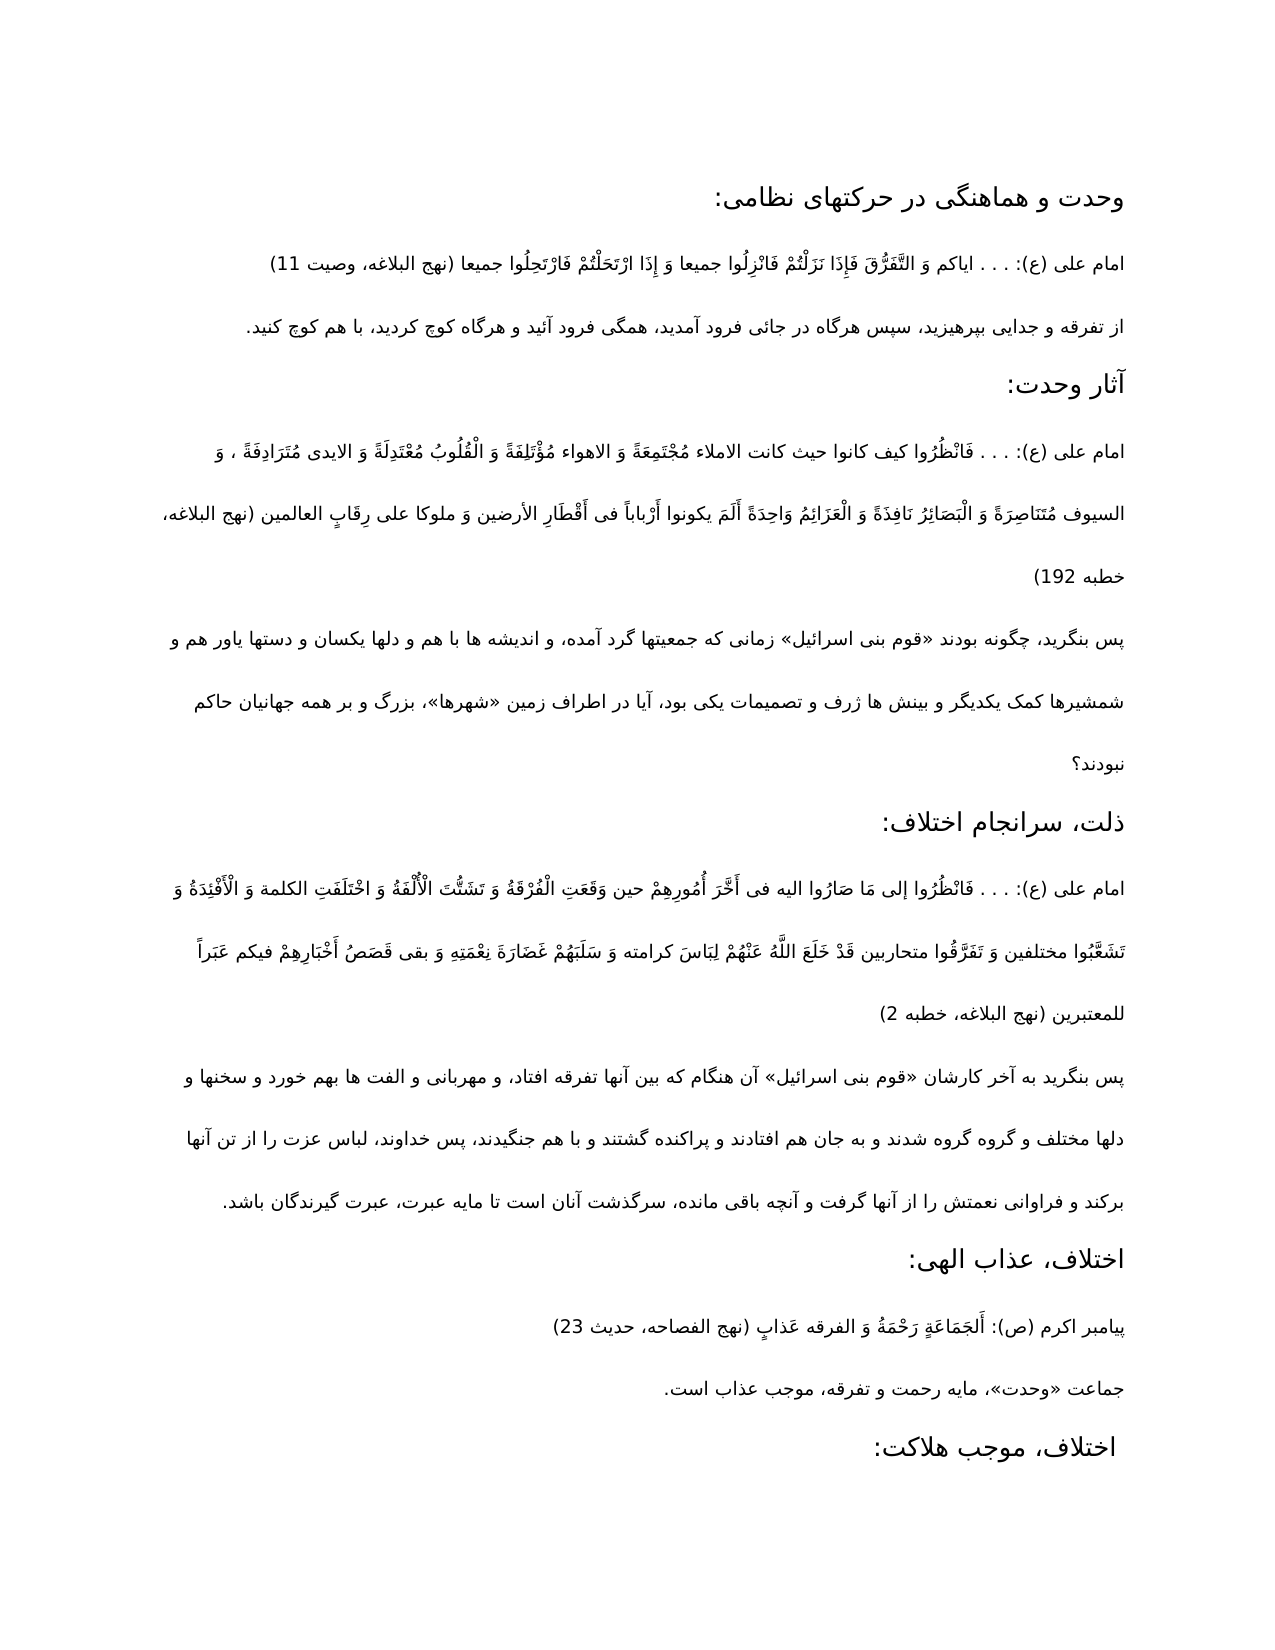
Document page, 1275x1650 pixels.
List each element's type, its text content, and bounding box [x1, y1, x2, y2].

text وحدت و هماهنگی در حرکتهای نظامی: [150, 150, 1125, 212]
text از تفرقه و جدایی بپرهیزید، سپس هرگاه در جائی فرود آمدید، همگی فرود آئید و هرگاه کوچ کردید، با هم کوچ کنید. [150, 275, 1125, 337]
text آثار وحدت: [150, 337, 1125, 400]
text امام علی (ع): . . . ایاکم وَ التَّفَرُّقَ فَإِذَا نَزَلْتُمْ فَانْزِلُوا جمیعا وَ إِذَا ارْتَحَلْتُمْ فَارْتَحِلُوا جمیعا (نهج البلاغه، وصیت 11) [150, 212, 1125, 275]
text ذلت، سرانجام اختلاف: [150, 775, 1125, 837]
text اختلاف، عذاب الهی: [150, 1212, 1125, 1275]
text جماعت «وحدت»، مایه رحمت و تفرقه، موجب عذاب است. [150, 1337, 1125, 1400]
text پس بنگرید به آخر کارشان «قوم بنی اسرائیل» آن هنگام که بین آنها تفرقه افتاد، و مهربانی و الفت ها بهم خورد و سخنها و دلها مختلف و گروه گروه شدند و به جان هم افتادند و پراکنده گشتند و با هم جنگیدند، پس خداوند، لباس عزت را از تن آنها برکند و فراوانی نعمتش را از آنها گرفت و آنچه باقی مانده، سرگذشت آنان است تا مایه عبرت، عبرت گیرندگان باشد. [150, 1025, 1125, 1212]
text امام علی (ع): . . . فَانْظُرُوا إلی مَا صَارُوا الیه فی أَخَّرَ أُمُورِهِمْ حین وَقَعَتِ الْفُرْقَةُ وَ تَشَتُّتَ الْأُلْفَةُ وَ اخْتَلَفَتِ الکلمة وَ الْأَفْئِدَةُ وَ تَشَعَّبُوا مختلفین وَ تَفَرَّقُوا متحاربین قَدْ خَلَعَ اللَّهُ عَنْهُمْ لِبَاسَ کرامته وَ سَلَبَهُمْ غَضَارَةَ نِعْمَتِهِ وَ بقی قَصَصُ أَخْبَارِهِمْ فیکم عَبَراً للمعتبرین (نهج البلاغه، خطبه 2) [150, 837, 1125, 1025]
text اختلاف، موجب هلاکت: [150, 1400, 1125, 1462]
text پس بنگرید، چگونه بودند «قوم بنی اسرائیل» زمانی که جمعیتها گرد آمده، و اندیشه ها با هم و دلها یکسان و دستها یاور هم و شمشیرها کمک یکدیگر و بینش ها ژرف و تصمیمات یکی بود، آیا در اطراف زمین «شهرها»، بزرگ و بر همه جهانیان حاکم نبودند؟ [150, 587, 1125, 775]
text امام علی (ع): . . . فَانْظُرُوا کیف کانوا حیث کانت الاملاء مُجْتَمِعَةً وَ الاهواء مُؤْتَلِفَةً وَ الْقُلُوبُ مُعْتَدِلَةً وَ الایدی مُتَرَادِفَةً ، وَ السیوف مُتَنَاصِرَةً وَ الْبَصَائِرُ نَافِذَةً وَ الْعَزَائِمُ وَاحِدَةً أَلَمَ یکونوا أَرْباباً فی أَقْطَارِ الأرضین وَ ملوکا علی رِقَابٍ العالمین (نهج البلاغه، خطبه 192) [150, 400, 1125, 587]
text پیامبر اکرم (ص): أَلجَمَاعَةٍ رَحْمَةُ وَ الفرقه عَذابٍ (نهج الفصاحه، حدیث 23) [150, 1275, 1125, 1337]
